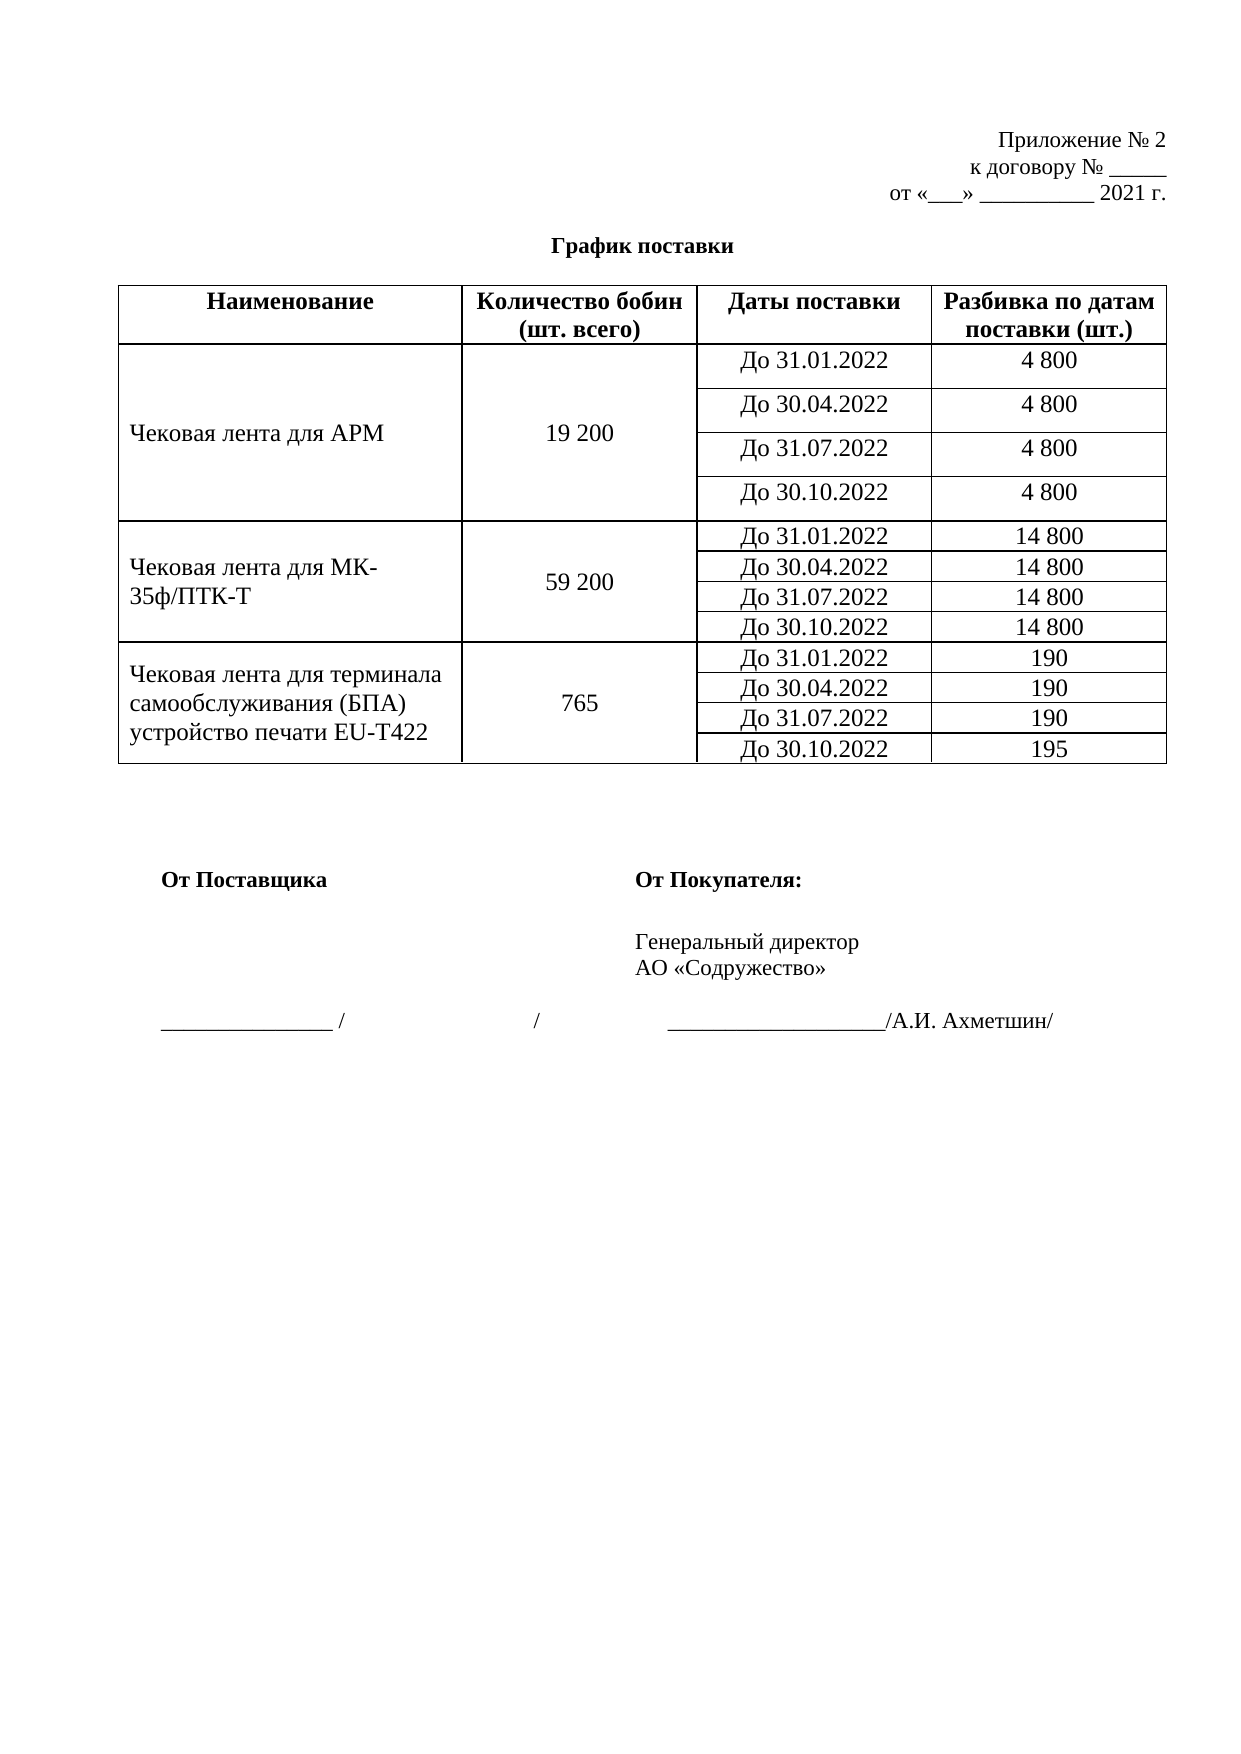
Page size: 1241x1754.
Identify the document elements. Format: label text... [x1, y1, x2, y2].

table_header Количество бобин (шт. всего) [463, 286, 696, 343]
table_cell 59 200 [463, 522, 696, 641]
text от «___» __________ 2021 г. [118, 179, 1166, 206]
text Приложение № 2 [118, 127, 1166, 153]
table_cell До 31.01.2022 [698, 643, 931, 671]
table_cell До 30.10.2022 [698, 477, 931, 520]
table_cell 4 800 [932, 345, 1166, 387]
table_cell 14 800 [932, 582, 1166, 611]
table_header Даты поставки [698, 286, 931, 343]
table_cell Чековая лента для АРМ [119, 345, 461, 520]
table_cell 4 800 [932, 433, 1166, 476]
table_cell Чековая лента для терминала самообслуживания (БПА) устройство печати EU-T422 [119, 643, 461, 762]
table_header От Покупателя: [624, 866, 1137, 908]
table_cell До 30.10.2022 [698, 734, 931, 762]
table_cell _______________ / / [150, 908, 623, 1053]
text График поставки [118, 232, 1166, 258]
table_header От Поставщика [150, 866, 623, 908]
table_cell 190 [932, 673, 1166, 702]
table_cell До 31.01.2022 [698, 345, 931, 387]
table_cell До 30.04.2022 [698, 673, 931, 702]
table_cell 190 [932, 643, 1166, 671]
table_header Разбивка по датам поставки (шт.) [932, 286, 1166, 343]
table_cell 195 [932, 734, 1166, 762]
table_header Наименование [119, 286, 461, 343]
table_cell До 30.04.2022 [698, 389, 931, 432]
table_cell 14 800 [932, 552, 1166, 581]
table_cell 4 800 [932, 477, 1166, 520]
table_cell 19 200 [463, 345, 696, 520]
table_cell До 31.07.2022 [698, 703, 931, 732]
table_cell До 30.04.2022 [698, 552, 931, 581]
table_cell До 31.07.2022 [698, 582, 931, 611]
table_cell 14 800 [932, 522, 1166, 550]
table_cell До 31.01.2022 [698, 522, 931, 550]
table_cell 14 800 [932, 612, 1166, 641]
table_cell 190 [932, 703, 1166, 732]
table_cell До 31.07.2022 [698, 433, 931, 476]
table_cell 765 [463, 643, 696, 762]
table_cell До 30.10.2022 [698, 612, 931, 641]
table_cell Генеральный директор АО «Содружество» ___________________/А.И. Ахметшин/ [624, 908, 1137, 1053]
table_cell 4 800 [932, 389, 1166, 432]
table_cell Чековая лента для МК-35ф/ПТК-Т [119, 522, 461, 641]
text к договору № _____ [118, 153, 1166, 179]
